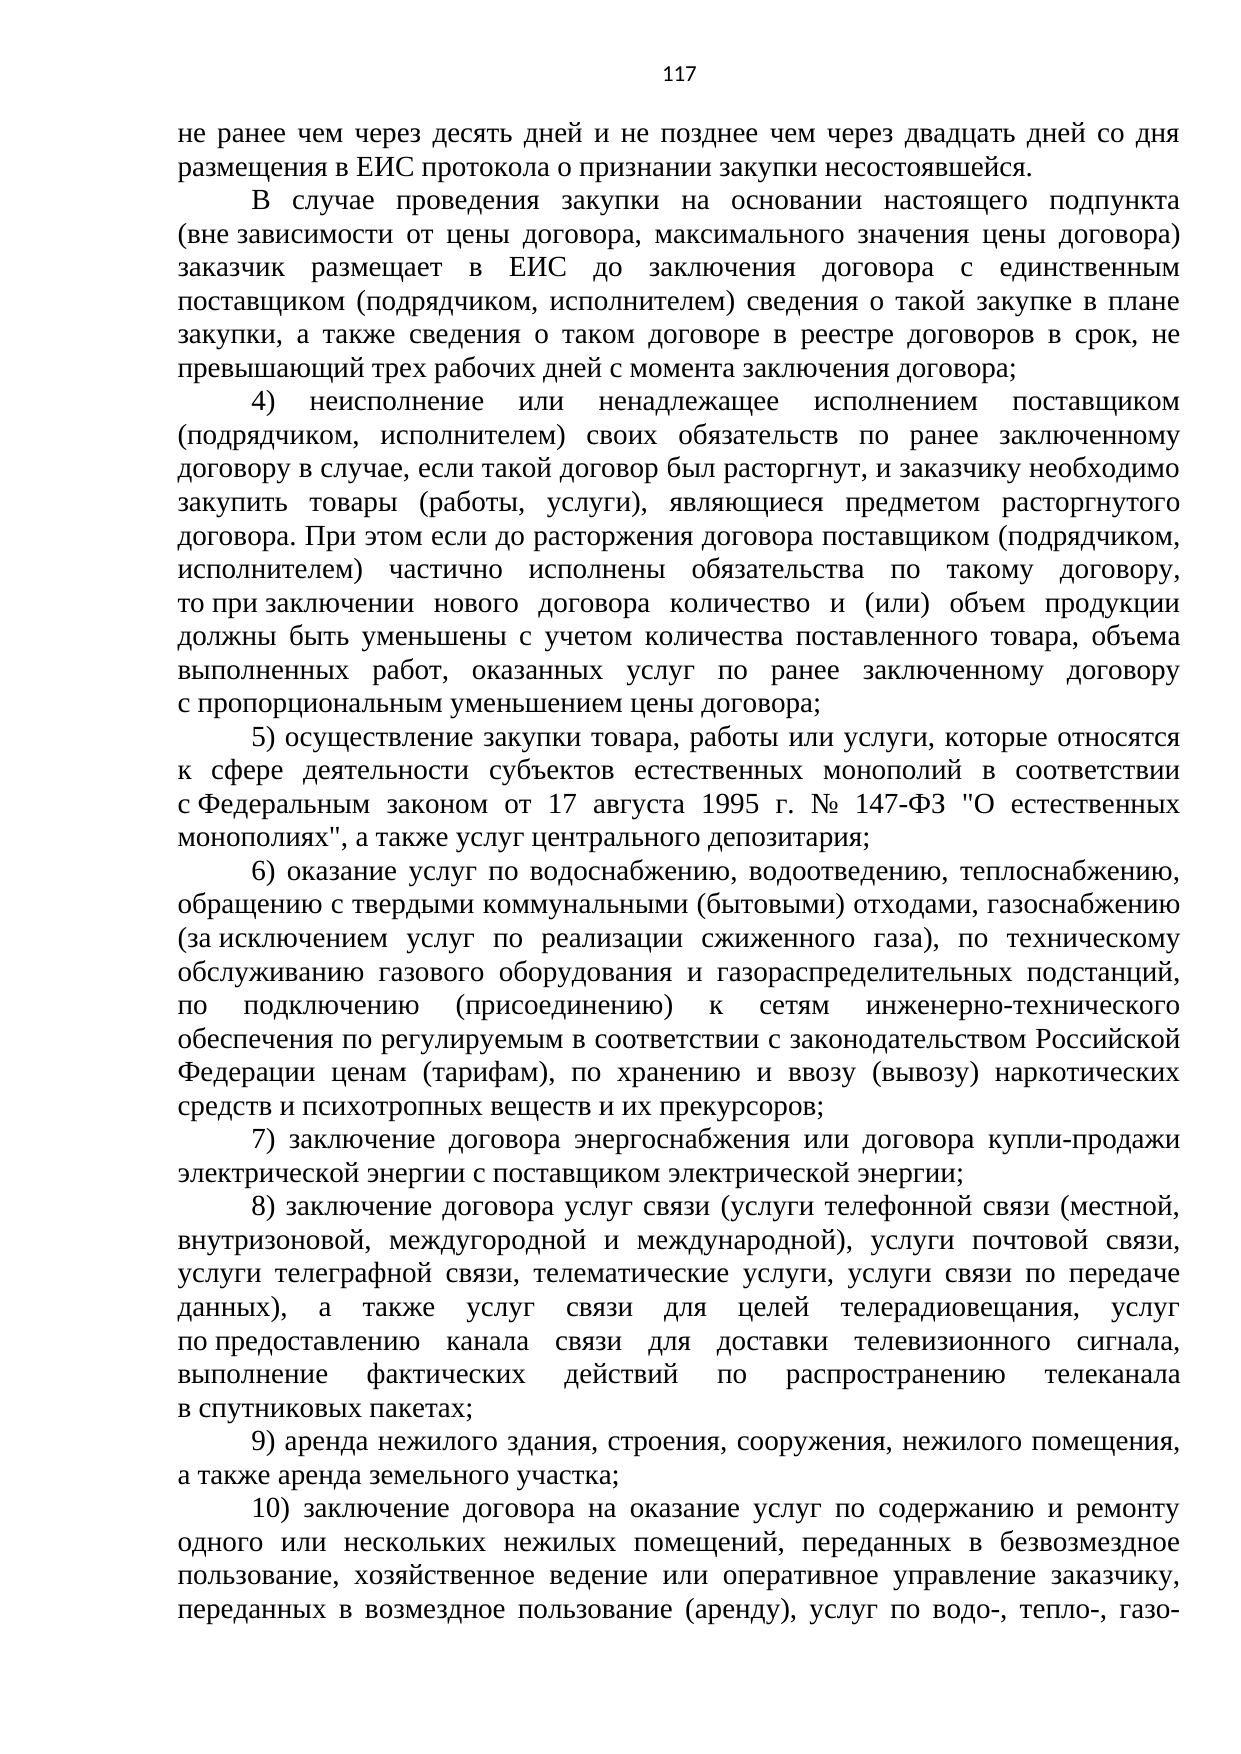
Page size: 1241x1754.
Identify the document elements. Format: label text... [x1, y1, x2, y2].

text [177, 115, 1181, 182]
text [177, 1490, 1181, 1624]
text 5) осуществление закупки товара, работы или услуги, которые относятся к сфере деятельности субъектов естественных монополий в соответствии с Федеральным законом от 17 августа 1995 г. № 147-ФЗ "О естественных монополиях", а также услуг центрального депозитария; [177, 719, 1181, 853]
text В случае проведения закупки на основании настоящего подпункта (вне зависимости от цены договора, максимального значения цены договора) заказчик размещает в ЕИС до заключения договора с единственным поставщиком (подрядчиком, исполнителем) сведения о такой закупке в плане закупки, а также сведения о таком договоре в реестре договоров в срок, не превышающий трех рабочих дней с момента заключения договора; [177, 182, 1181, 383]
text 8) заключение договора услуг связи (услуги телефонной связи (местной, внутризоновой, междугородной и международной), услуги почтовой связи, услуги телеграфной связи, телематические услуги, услуги связи по передаче данных), а также услуг связи для целей телерадиовещания, услуг по предоставлению канала связи для доставки телевизионного сигнала, выполнение фактических действий по распространению телеканала в спутниковых пакетах; [177, 1188, 1181, 1423]
text 9) аренда нежилого здания, строения, сооружения, нежилого помещения, а также аренда земельного участка; [177, 1423, 1181, 1490]
text 4) неисполнение или ненадлежащее исполнением поставщиком (подрядчиком, исполнителем) своих обязательств по ранее заключенному договору в случае, если такой договор был расторгнут, и заказчику необходимо закупить товары (работы, услуги), являющиеся предметом расторгнутого договора. При этом если до расторжения договора поставщиком (подрядчиком, исполнителем) частично исполнены обязательства по такому договору, то при заключении нового договора количество и (или) объем продукции должны быть уменьшены с учетом количества поставленного товара, объема выполненных работ, оказанных услуг по ранее заключенному договору с пропорциональным уменьшением цены договора; [177, 383, 1181, 719]
text 6) оказание услуг по водоснабжению, водоотведению, теплоснабжению, обращению с твердыми коммунальными (бытовыми) отходами, газоснабжению (за исключением услуг по реализации сжиженного газа), по техническому обслуживанию газового оборудования и газораспределительных подстанций, по подключению (присоединению) к сетям инженерно-технического обеспечения по регулируемым в соответствии с законодательством Российской Федерации ценам (тарифам), по хранению и ввозу (вывозу) наркотических средств и психотропных веществ и их прекурсоров; [177, 853, 1181, 1121]
text 7) заключение договора энергоснабжения или договора купли-продажи электрической энергии с поставщиком электрической энергии; [177, 1121, 1181, 1188]
